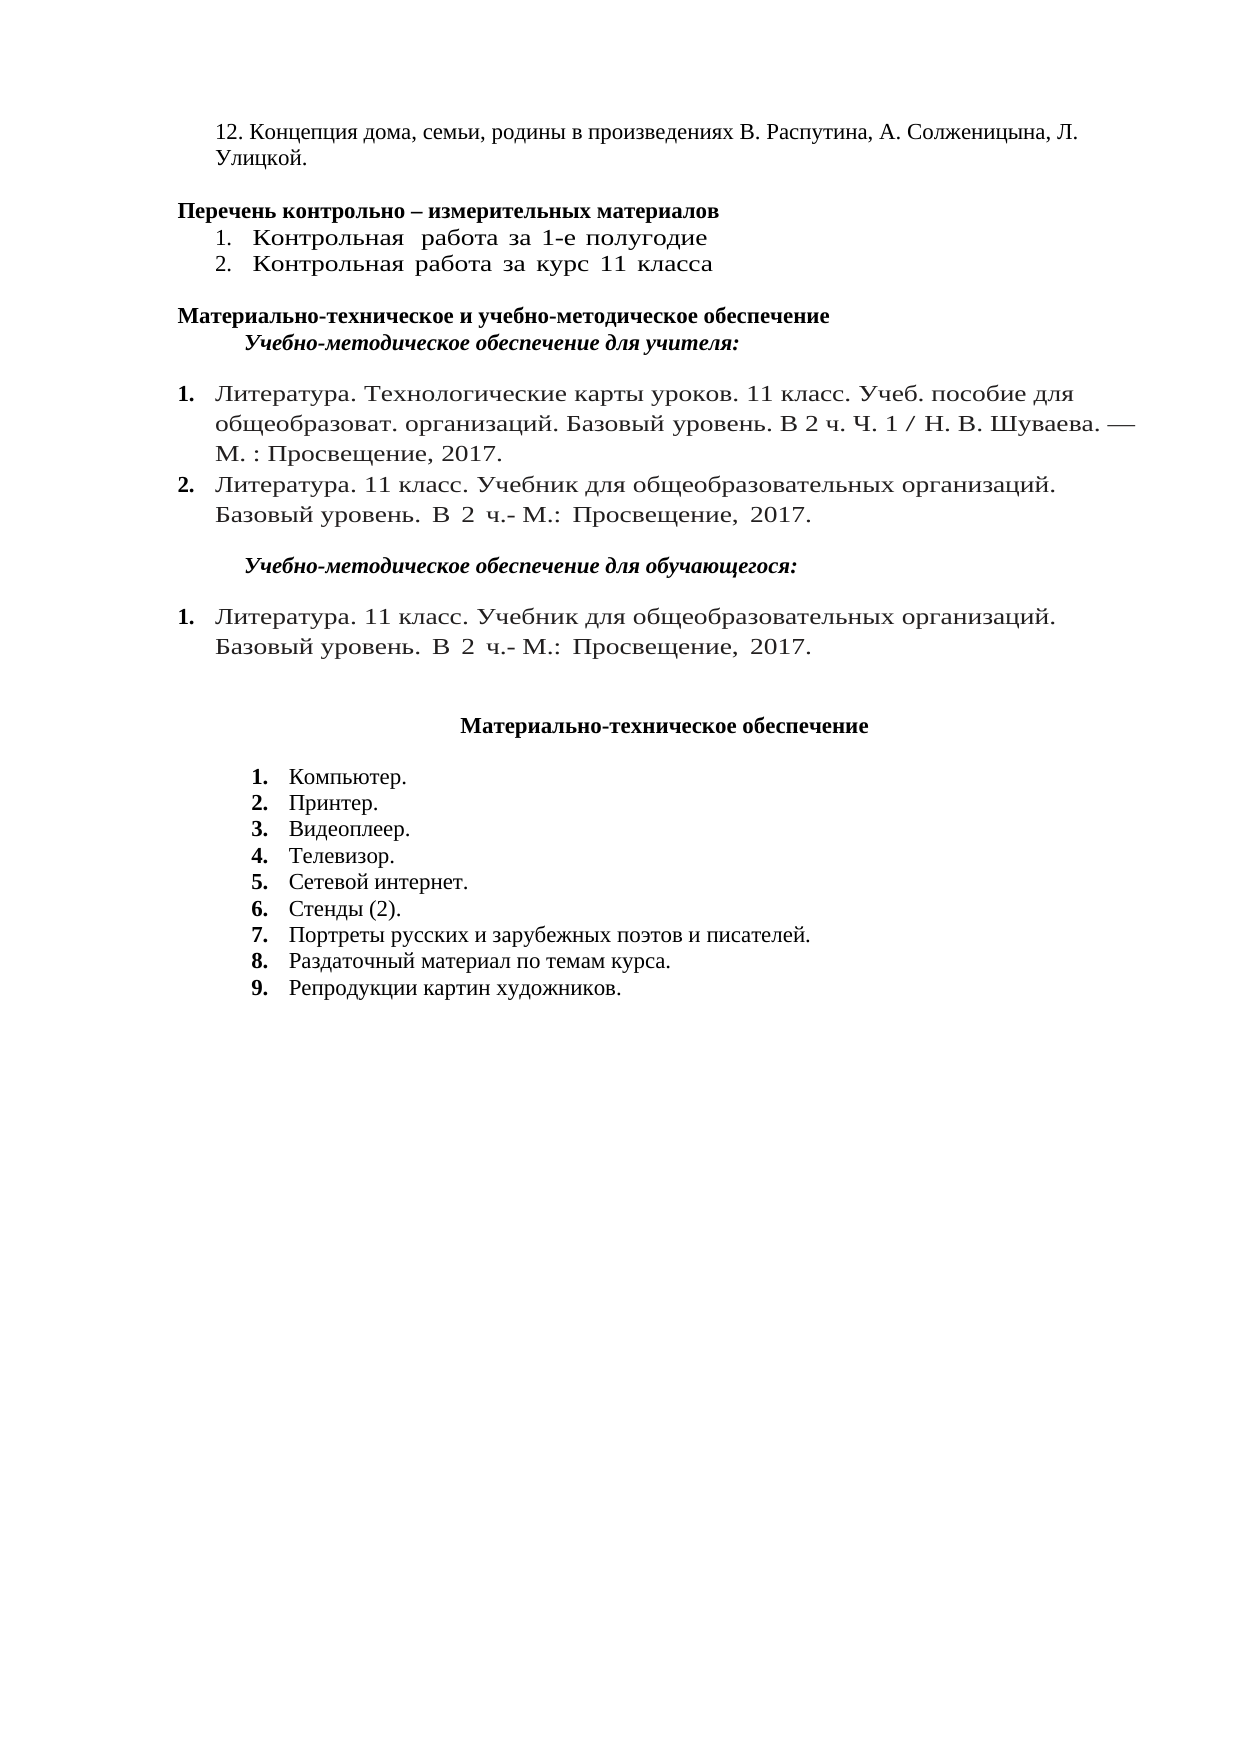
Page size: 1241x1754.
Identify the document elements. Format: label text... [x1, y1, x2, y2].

text Учебно-методическое обеспечение для учителя: [244, 329, 1152, 355]
list Литература. 11 класс. Учебник для общеобразовательных организаций. Базовый уровень. В 2 ч.- М.: Просвещение, 2017. [177, 603, 1152, 659]
text Материально-техническое и учебно-методическое обеспечение [177, 303, 1152, 329]
list Раздаточный материал по темам курса. [251, 947, 1152, 974]
list Компьютер. [251, 763, 1152, 789]
list Сетевой интернет. [251, 868, 1152, 894]
list Стенды (2). [251, 894, 1152, 921]
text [215, 118, 1152, 171]
list Принтер. [251, 789, 1152, 816]
list Репродукции картин художников. [251, 974, 1152, 1000]
text Перечень контрольно – измерительных материалов [177, 197, 1152, 223]
text Учебно-методическое обеспечение для обучающегося: [244, 552, 1152, 578]
list Портреты русских и зарубежных поэтов и писателей. [251, 921, 1152, 947]
list Видеоплеер. [251, 816, 1152, 842]
list Литература. 11 класс. Учебник для общеобразовательных организаций. Базовый уровень. В 2 ч.- М.: Просвещение, 2017. [177, 471, 1152, 527]
list Телевизор. [251, 842, 1152, 868]
list Контрольная работа за курс 11 класса [215, 250, 1152, 276]
list Контрольная работа за 1-е полугодие [215, 223, 1152, 250]
list Литература. Технологические карты уроков. 11 класс. Учеб. пособие для общеобразоват. организаций. Базовый уровень. В 2 ч. Ч. 1 / Н. В. Шуваева. — М. : Просвещение, 2017. [177, 380, 1152, 467]
text Материально-техническое обеспечение [177, 712, 1152, 738]
